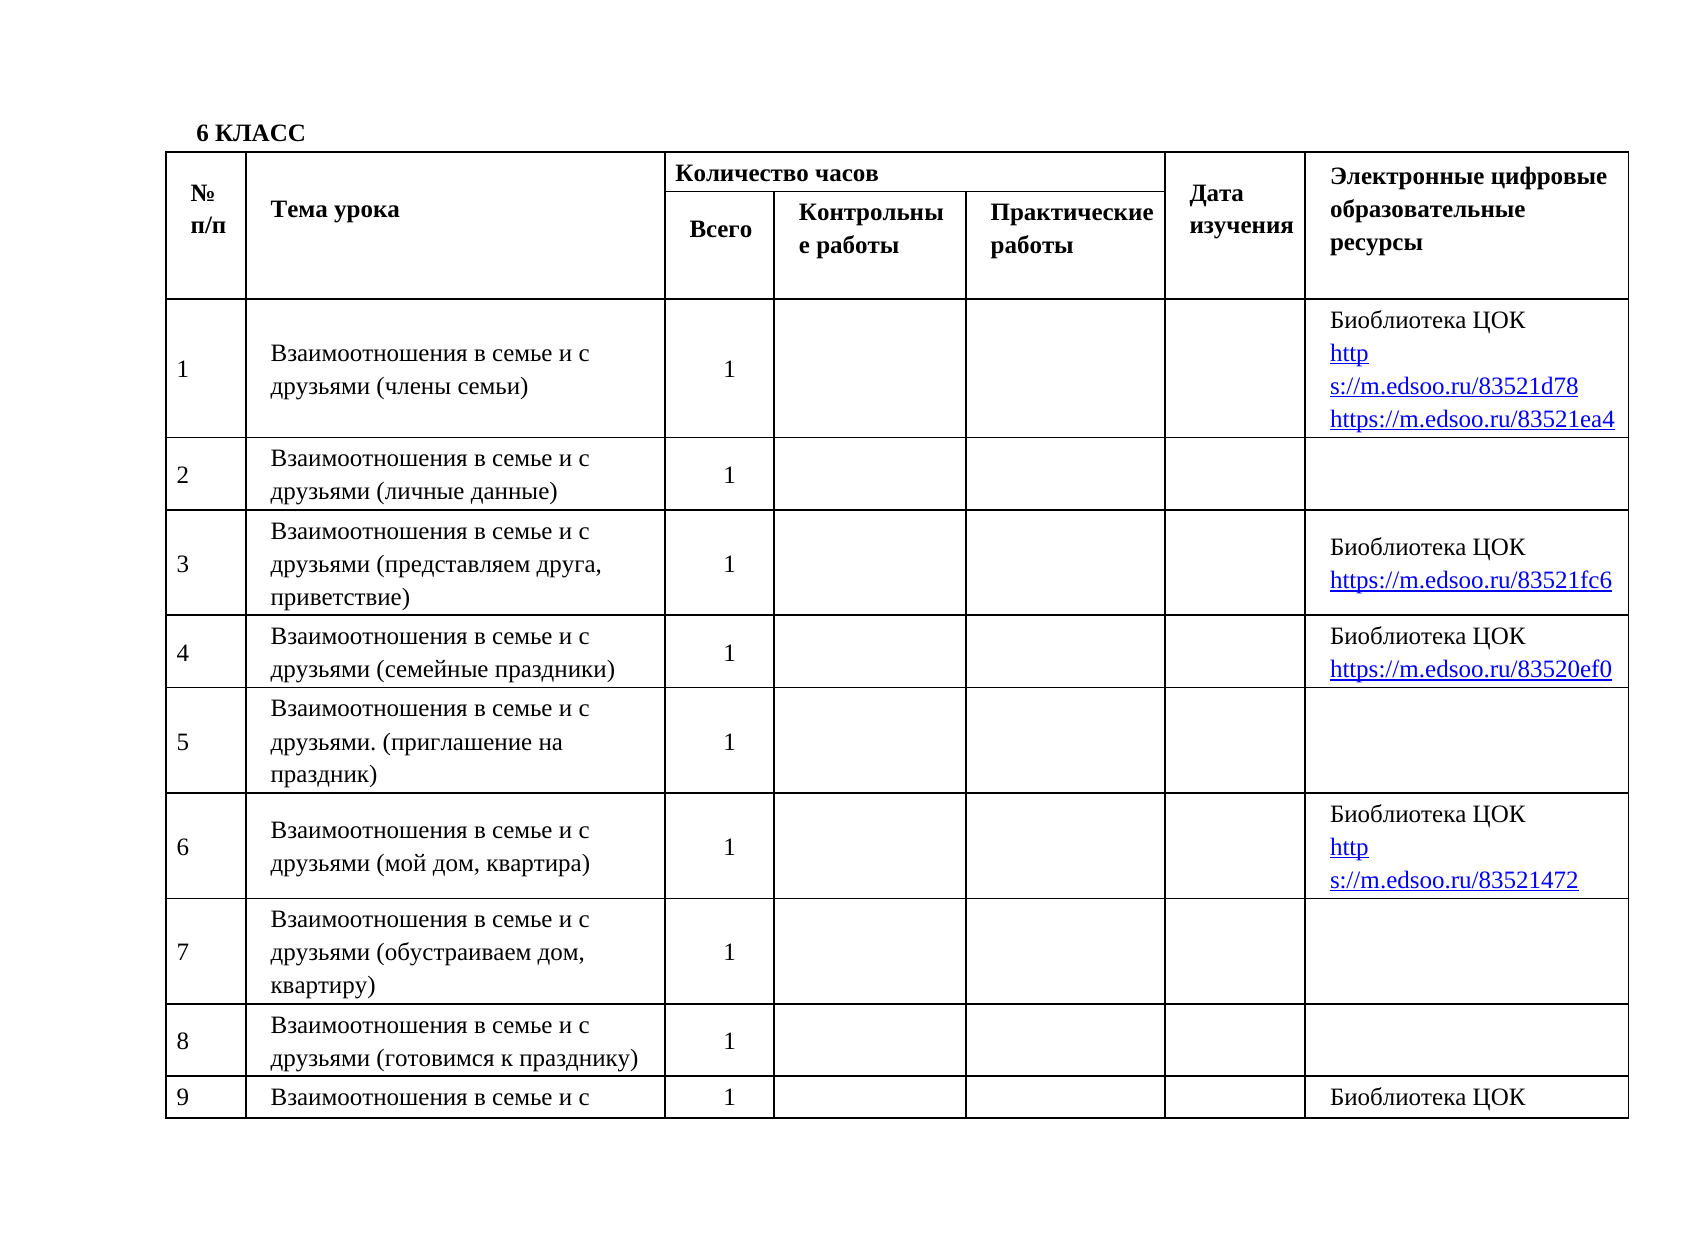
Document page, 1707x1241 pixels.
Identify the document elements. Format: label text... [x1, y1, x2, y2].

table_cell [967, 688, 1164, 792]
table_cell Взаимоотношения в семье и с друзьями (обустраиваем дом, квартиру) [247, 899, 664, 1003]
table_cell 1 [666, 438, 773, 509]
table_cell Биоблиотека ЦОК https://m.edsoo.ru/83520ef0 [1306, 616, 1628, 687]
table_cell Взаимоотношения в семье и с друзьями (представляем друга, приветствие) [247, 511, 664, 614]
table_cell 1 [666, 794, 773, 898]
table_cell [967, 438, 1164, 509]
table_cell [1166, 794, 1304, 898]
table_header Дата изучения [1166, 153, 1304, 298]
table_cell 4 [167, 616, 245, 687]
table_cell [1166, 511, 1304, 614]
table_cell 5 [167, 688, 245, 792]
table_cell Взаимоотношения в семье и с друзьями. (приглашение на праздник) [247, 688, 664, 792]
table_cell 1 [666, 1077, 773, 1117]
table_cell Всего [666, 192, 773, 298]
table_cell [1166, 438, 1304, 509]
table_cell 1 [666, 300, 773, 437]
table_cell [1166, 1005, 1304, 1075]
table_cell [967, 794, 1164, 898]
table_cell [967, 1005, 1164, 1075]
table_cell Практические работы [967, 192, 1164, 298]
table_cell [1166, 616, 1304, 687]
table_header Электронные цифровые образовательные ресурсы [1306, 153, 1628, 298]
table_cell 1 [666, 616, 773, 687]
table_header Количество часов [666, 153, 1164, 191]
table_cell Взаимоотношения в семье и с друзьями (готовимся к празднику) [247, 1005, 664, 1075]
table_cell [1166, 899, 1304, 1003]
table_cell 1 [666, 511, 773, 614]
table_cell 2 [167, 438, 245, 509]
table_cell Взаимоотношения в семье и с друзьями (мой дом, квартира) [247, 794, 664, 898]
table_cell 9 [167, 1077, 245, 1117]
table_cell Взаимоотношения в семье и с друзьями (личные данные) [247, 438, 664, 509]
table_cell [1166, 300, 1304, 437]
table_cell [775, 899, 965, 1003]
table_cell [247, 1077, 664, 1117]
table_cell [1166, 688, 1304, 792]
table_cell [967, 1077, 1164, 1117]
table_cell Биоблиотека ЦОК https://m.edsoo.ru/83521fc6 [1306, 511, 1628, 614]
table_cell [775, 300, 965, 437]
table_cell [1306, 688, 1628, 792]
table_cell [967, 511, 1164, 614]
table_cell Контрольные работы [775, 192, 965, 298]
table_cell Биоблиотека ЦОК https://m.edsoo.ru/83521472 [1306, 794, 1628, 898]
table_cell [967, 616, 1164, 687]
table_cell [775, 438, 965, 509]
table_cell Взаимоотношения в семье и с друзьями (члены семьи) [247, 300, 664, 437]
table_cell [1166, 1077, 1304, 1117]
table_cell 3 [167, 511, 245, 614]
table_cell [1306, 1005, 1628, 1075]
table_cell [967, 300, 1164, 437]
text 6 КЛАСС [190, 118, 1618, 147]
table_cell 6 [167, 794, 245, 898]
table_cell 8 [167, 1005, 245, 1075]
table_cell [775, 616, 965, 687]
table_cell 1 [666, 1005, 773, 1075]
table_cell [775, 1005, 965, 1075]
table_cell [1306, 1077, 1628, 1117]
table_header № п/п [167, 153, 245, 298]
table_header Тема урока [247, 153, 664, 298]
table_cell [775, 794, 965, 898]
table_cell [775, 1077, 965, 1117]
table_cell [1306, 899, 1628, 1003]
table_cell [967, 899, 1164, 1003]
table_cell Биоблиотека ЦОК https://m.edsoo.ru/83521d78 https://m.edsoo.ru/83521ea4 [1306, 300, 1628, 437]
table_cell [1306, 438, 1628, 509]
table_cell 1 [666, 688, 773, 792]
table_cell 7 [167, 899, 245, 1003]
table_cell [775, 511, 965, 614]
table_cell 1 [666, 899, 773, 1003]
table_cell [775, 688, 965, 792]
table_cell Взаимоотношения в семье и с друзьями (семейные праздники) [247, 616, 664, 687]
table_cell 1 [167, 300, 245, 437]
